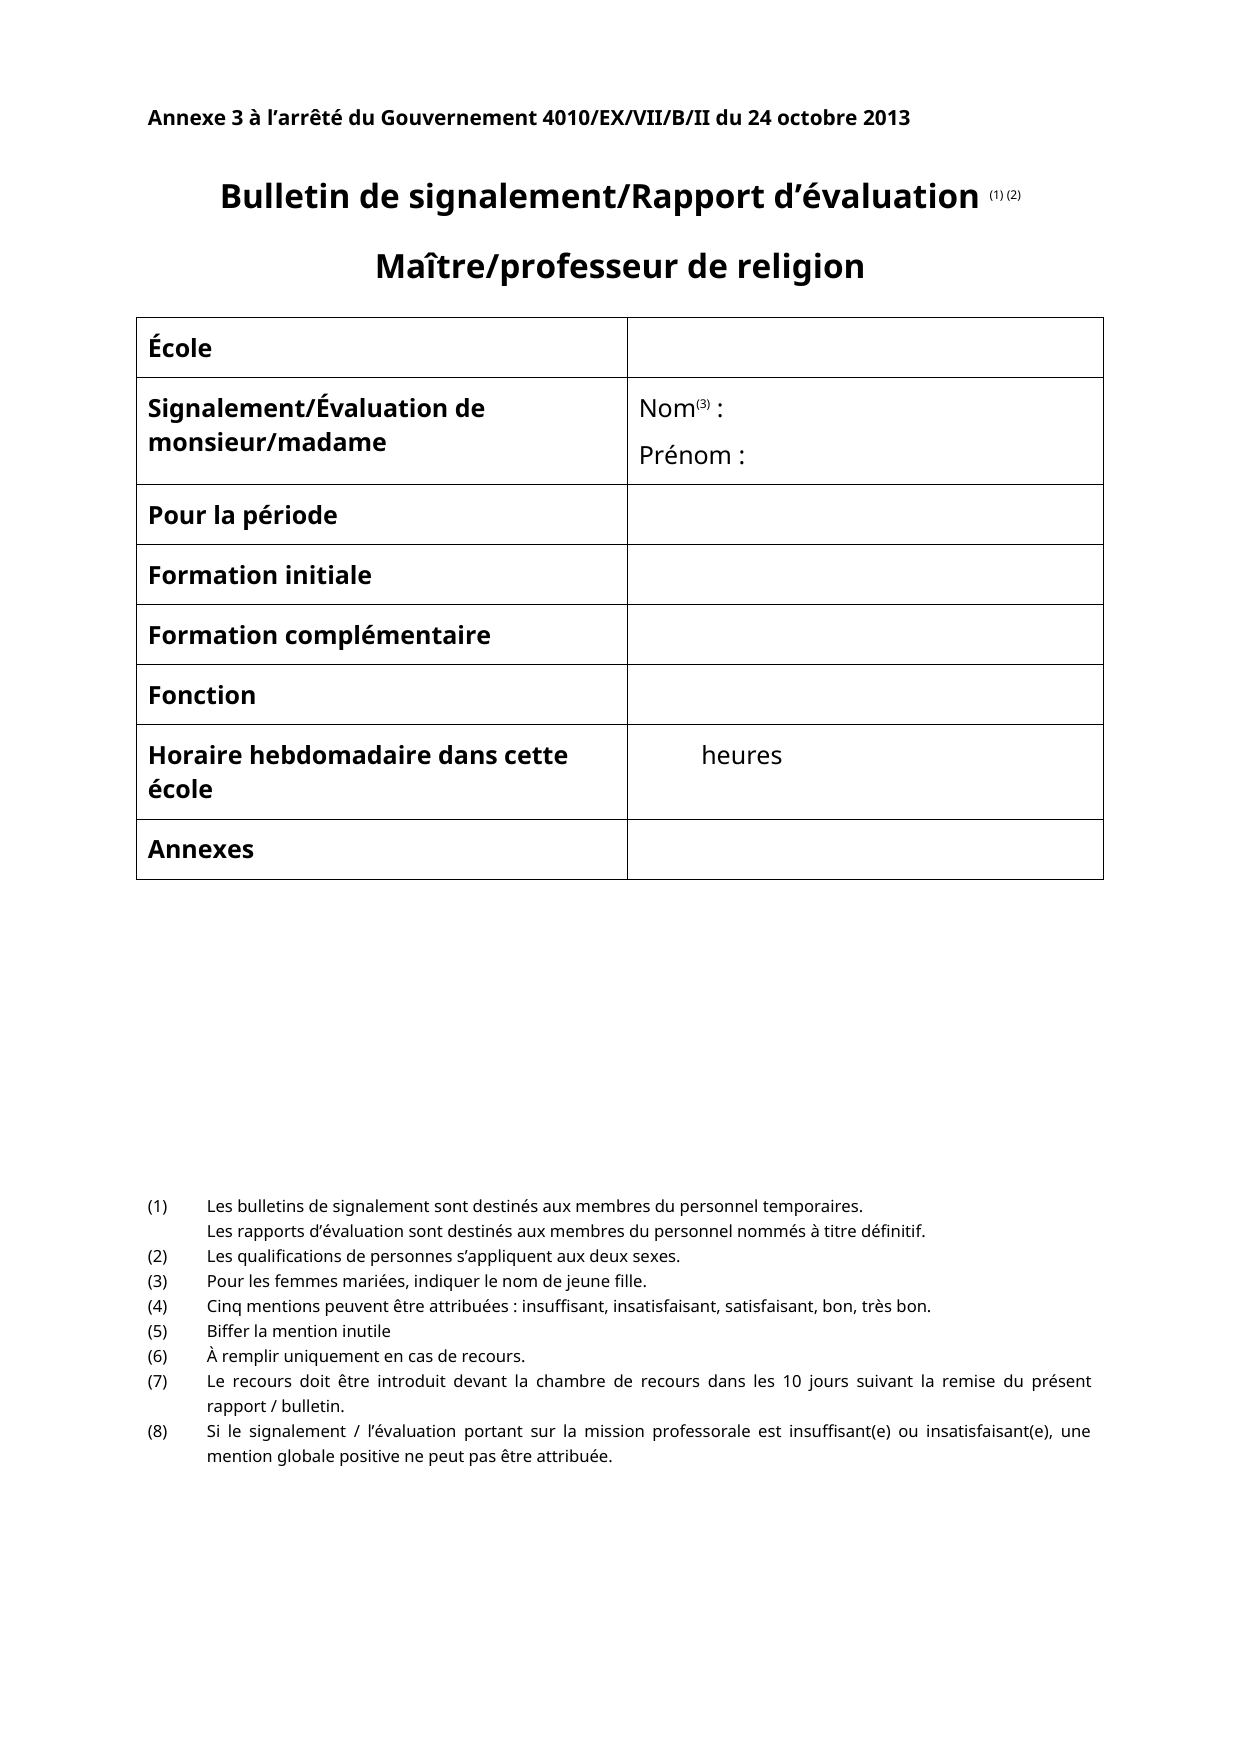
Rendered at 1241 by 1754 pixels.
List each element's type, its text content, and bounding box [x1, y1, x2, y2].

table_cell [628, 820, 1103, 878]
text (4) Cinq mentions peuvent être attribuées : insuffisant, insatisfaisant, satisfaisant, bon, très bon. [148, 1292, 1093, 1317]
table_cell Formation complémentaire [137, 605, 627, 664]
text Maître/professeur de religion [148, 243, 1093, 289]
table_cell Nom(3) : Prénom : [628, 378, 1103, 484]
table_cell Annexes [137, 820, 627, 878]
table_cell [628, 665, 1103, 724]
text (6) À remplir uniquement en cas de recours. [148, 1342, 1093, 1367]
text Annexe 3 à l’arrêté du Gouvernement 4010/EX/VII/B/II du 24 octobre 2013 [148, 103, 1093, 132]
text (7) Le recours doit être introduit devant la chambre de recours dans les 10 jours suivant la remise du présent rapport / bulletin. [148, 1367, 1093, 1417]
text Les rapports d’évaluation sont destinés aux membres du personnel nommés à titre définitif. [148, 1217, 1093, 1242]
text Bulletin de signalement/Rapport d’évaluation (1) (2) [148, 173, 1093, 218]
text (2) Les qualifications de personnes s’appliquent aux deux sexes. [148, 1242, 1093, 1267]
table_cell [628, 485, 1103, 544]
table_cell Fonction [137, 665, 627, 724]
table_cell [628, 605, 1103, 664]
table_cell [628, 545, 1103, 604]
text (3) Pour les femmes mariées, indiquer le nom de jeune fille. [148, 1267, 1093, 1292]
table_header [628, 318, 1103, 377]
table_header École [137, 318, 627, 377]
text (1) Les bulletins de signalement sont destinés aux membres du personnel temporaires. [148, 1192, 1093, 1217]
table_cell Pour la période [137, 485, 627, 544]
text (8) Si le signalement / l’évaluation portant sur la mission professorale est insuffisant(e) ou insatisfaisant(e), une mention globale positive ne peut pas être attribuée. [148, 1417, 1093, 1467]
table_cell Signalement/Évaluation de monsieur/madame [137, 378, 627, 484]
table_cell Horaire hebdomadaire dans cette école [137, 725, 627, 818]
table_cell Formation initiale [137, 545, 627, 604]
text (5) Biffer la mention inutile [148, 1317, 1093, 1342]
table_cell heures [628, 725, 1103, 818]
